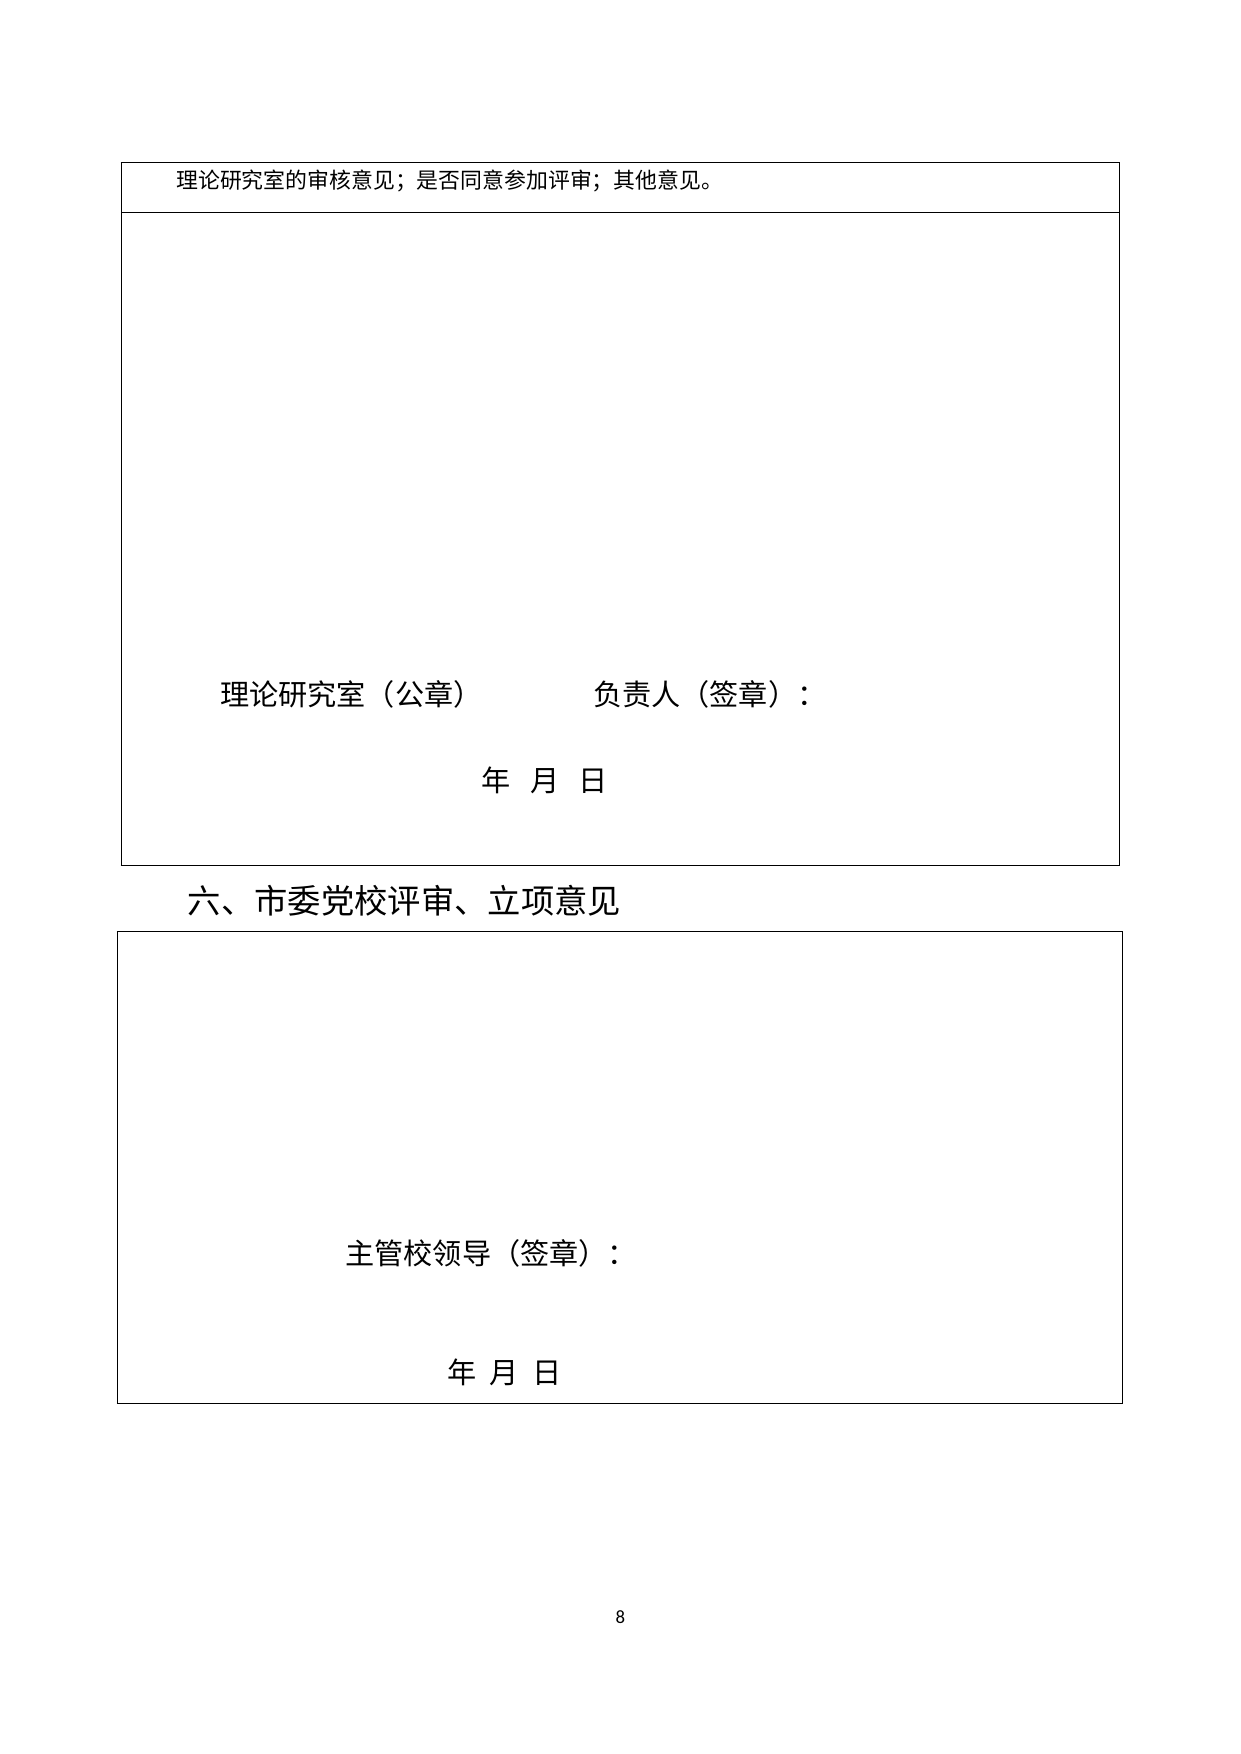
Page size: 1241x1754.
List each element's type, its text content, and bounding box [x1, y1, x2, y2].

table_header 主管校领导（签章）： 年 月 日 [118, 932, 1122, 1403]
table_cell 理论研究室（公章） 负责人（签章）： 年 月 日 [122, 213, 1119, 865]
table_header 理论研究室的审核意见；是否同意参加评审；其他意见。 [122, 163, 1119, 212]
text 六、市委党校评审、立项意见 [187, 866, 1053, 931]
